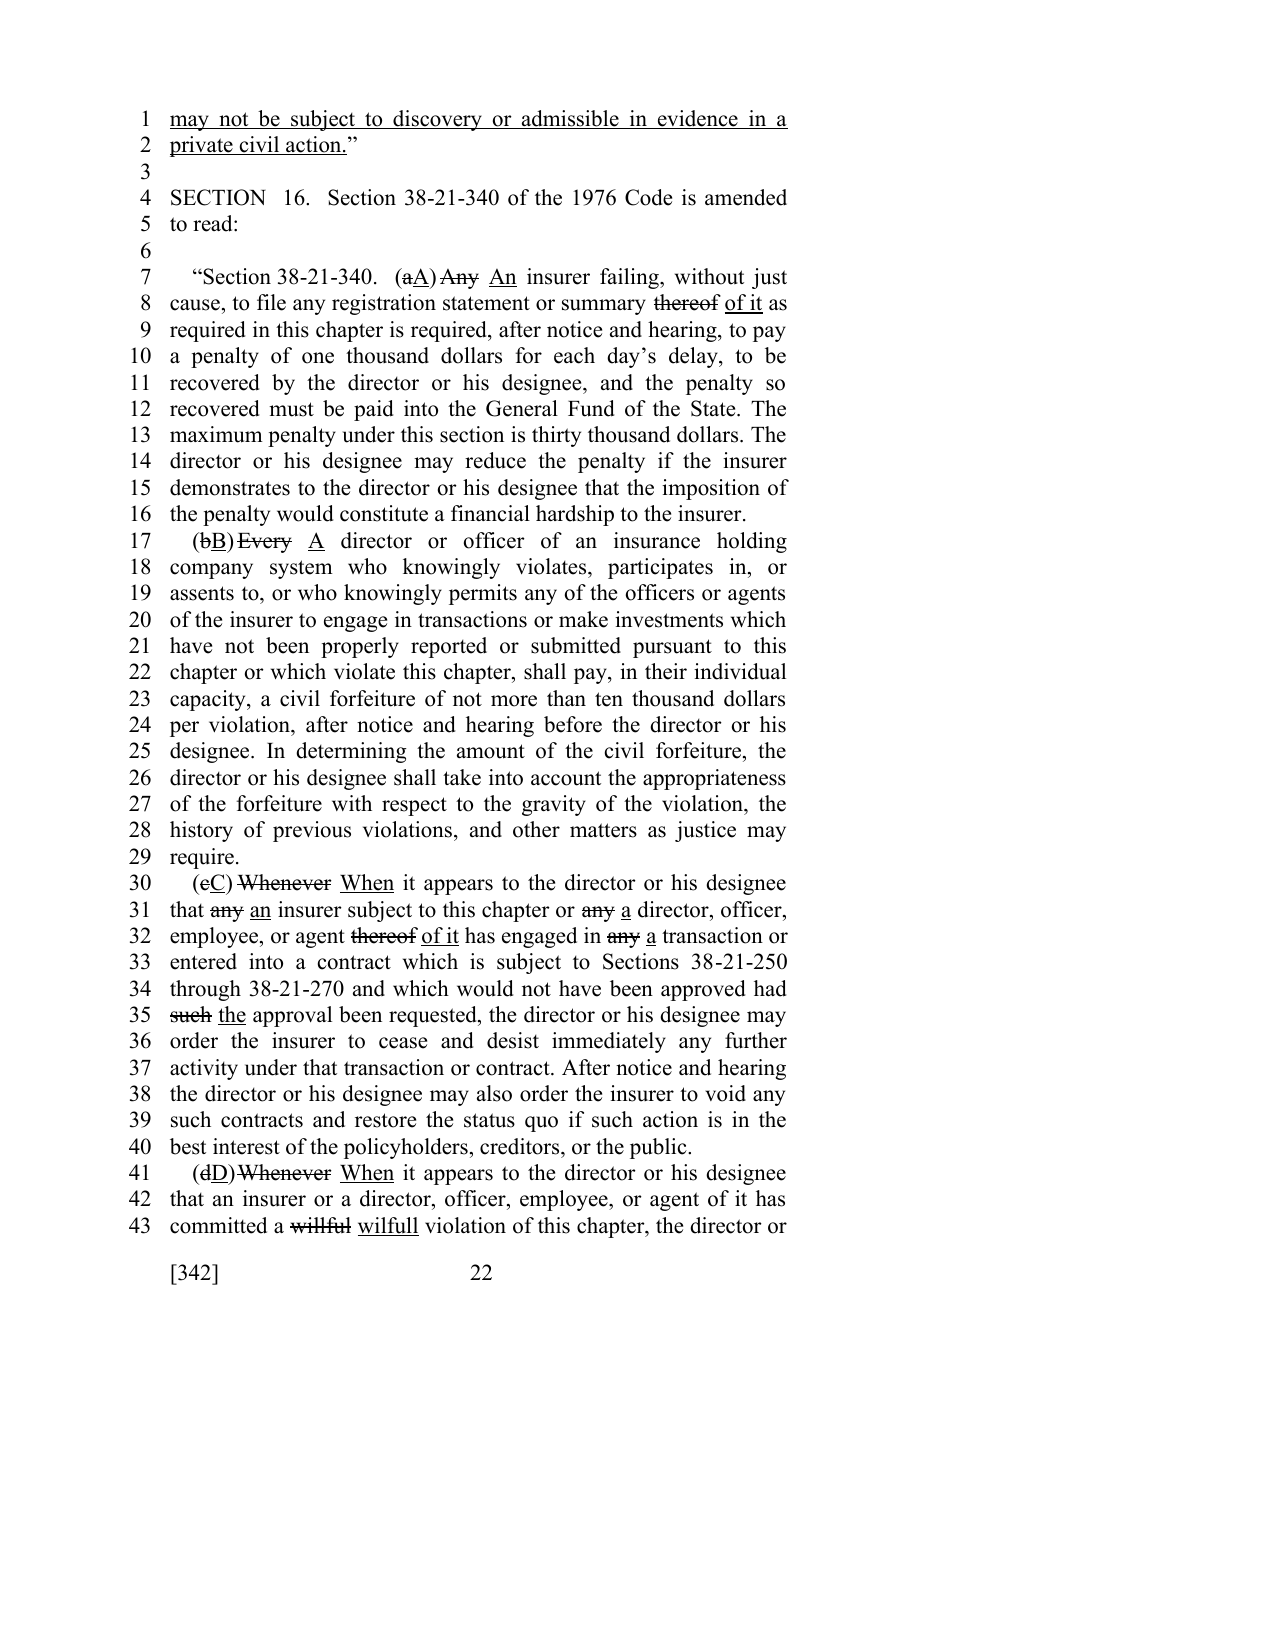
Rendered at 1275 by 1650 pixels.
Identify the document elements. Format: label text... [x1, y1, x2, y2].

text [169, 129, 787, 158]
text (bB) Every A director or officer of an insurance holding company system who knowingly violates, participates in, or assents to, or who knowingly permits any of the officers or agents of the insurer to engage in transactions or make investments which have not been properly reported or submitted pursuant to this chapter or which violate this chapter, shall pay, in their individual capacity, a civil forfeiture of not more than ten thousand dollars per violation, after notice and hearing before the director or his designee. In determining the amount of the civil forfeiture, the director or his designee shall take into account the appropriateness of the forfeiture with respect to the gravity of the violation, the history of previous violations, and other matters as justice may require. [169, 527, 787, 869]
text SECTION 16. Section 38-21-340 of the 1976 Code is amended to read: [169, 184, 787, 237]
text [169, 105, 787, 128]
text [169, 1159, 787, 1238]
text (cC) Whenever When it appears to the director or his designee that any an insurer subject to this chapter or any a director, officer, employee, or agent thereof of it has engaged in any a transaction or entered into a contract which is subject to Sections 38-21-250 through 38-21-270 and which would not have been approved had such the approval been requested, the director or his designee may order the insurer to cease and desist immediately any further activity under that transaction or contract. After notice and hearing the director or his designee may also order the insurer to void any such contracts and restore the status quo if such action is in the best interest of the policyholders, creditors, or the public. [169, 869, 787, 1159]
text “Section 38-21-340. (aA) Any An insurer failing, without just cause, to file any registration statement or summary thereof of it as required in this chapter is required, after notice and hearing, to pay a penalty of one thousand dollars for each day’s delay, to be recovered by the director or his designee, and the penalty so recovered must be paid into the General Fund of the State. The maximum penalty under this section is thirty thousand dollars. The director or his designee may reduce the penalty if the insurer demonstrates to the director or his designee that the imposition of the penalty would constitute a financial hardship to the insurer. [169, 263, 787, 527]
